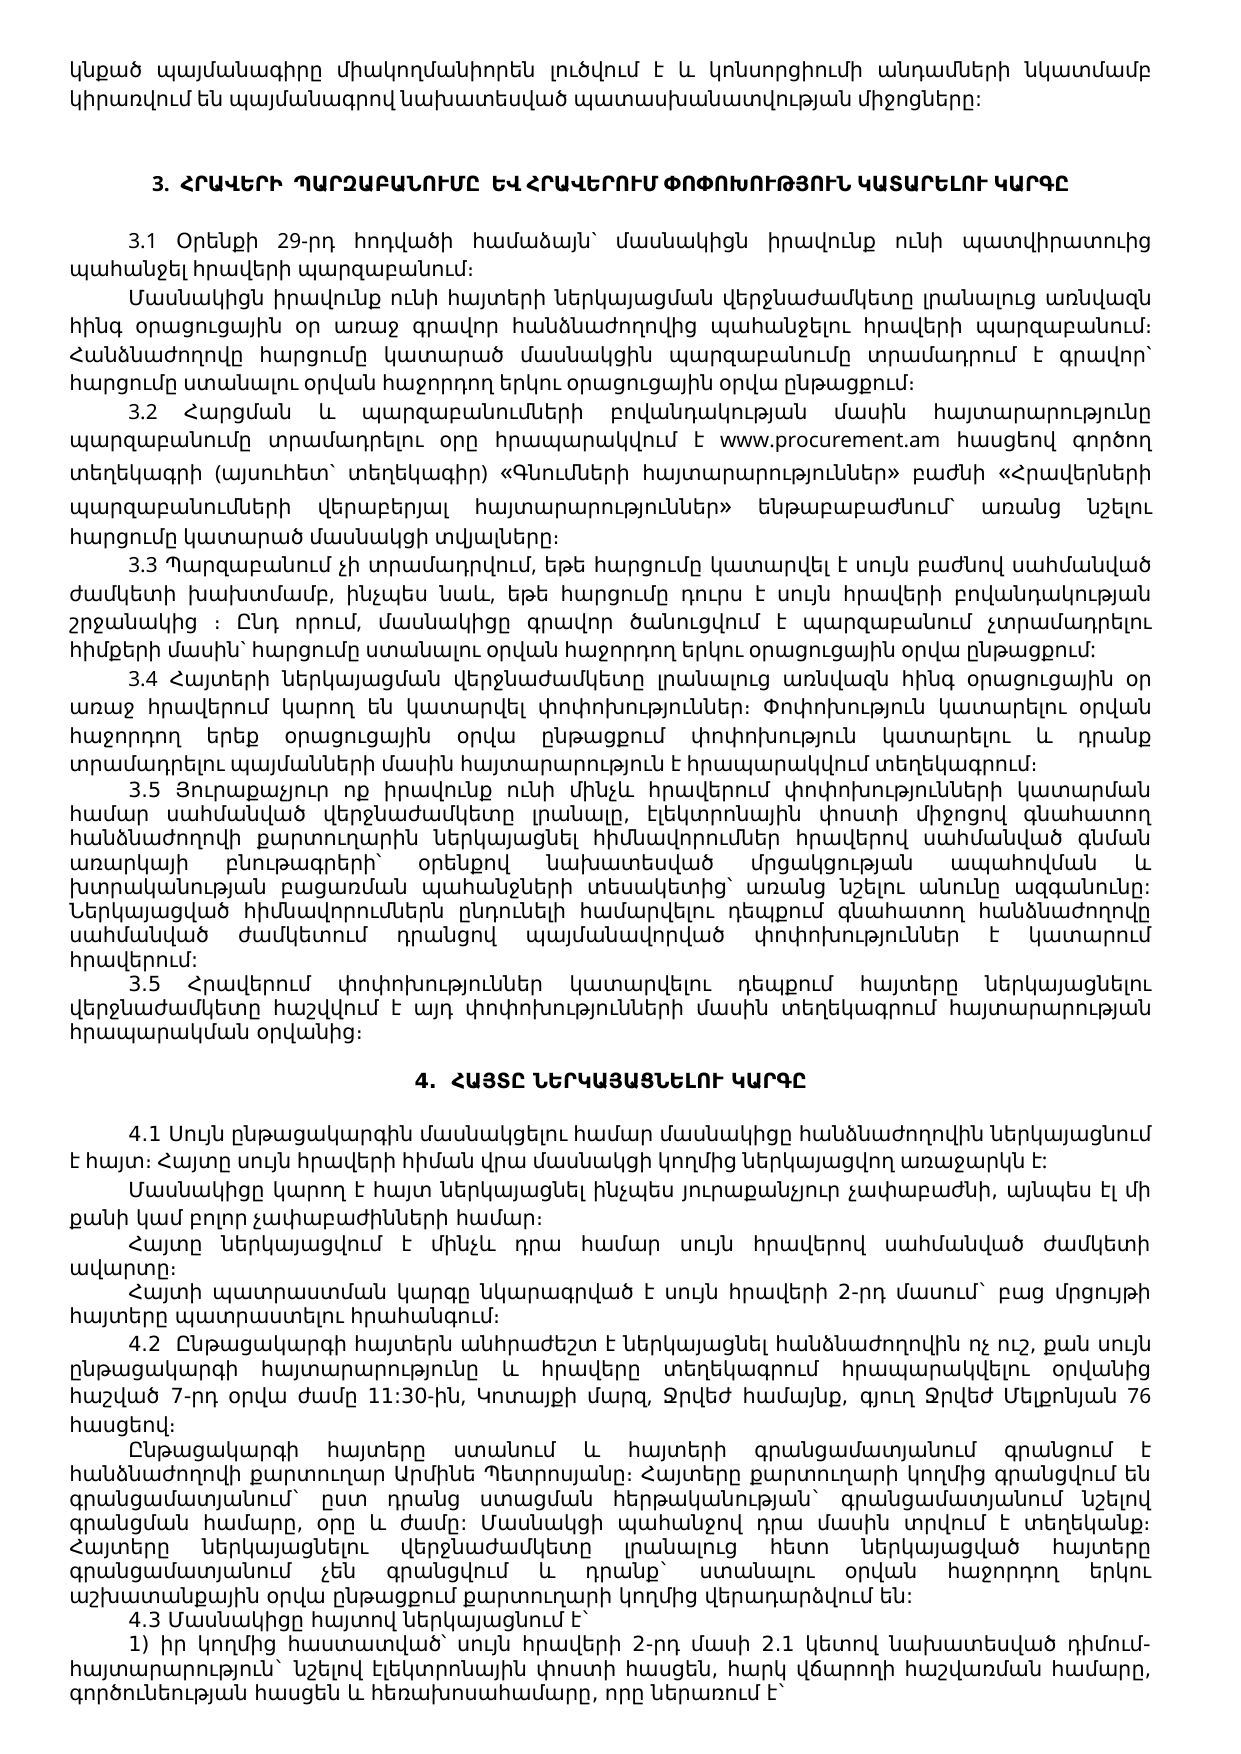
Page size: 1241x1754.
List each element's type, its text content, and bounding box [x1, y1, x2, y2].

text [69, 56, 1152, 112]
text 4.2 Ընթացակարգի հայտերն անհրաժեշտ է ներկայացնել հանձնաժողովին ոչ ուշ, քան սույն ընթացակարգի հայտարարությունը և հրավերը տեղեկագրում հրապարակվելու օրվանից հաշված 7-րդ օրվա ժամը 11:30-ին, Կոտայքի մարզ, Ջրվեժ համայնք, գյուղ Ջրվեժ Մելքոնյան 76 հասցեով։ [69, 1329, 1152, 1438]
text 3.5 Հրավերում փոփոխություններ կատարվելու դեպքում հայտերը ներկայացնելու վերջնաժամկետը հաշվվում է այդ փոփոխությունների մասին տեղեկագրում հայտարարության հրապարակման օրվանից։ [69, 972, 1152, 1045]
text Ընթացակարգի հայտերը ստանում և հայտերի գրանցամատյանում գրանցում է հանձնաժողովի քարտուղար Արմինե Պետրոսյանը։ Հայտերը քարտուղարի կողմից գրանցվում են գրանցամատյանում` ըստ դրանց ստացման հերթականության` գրանցամատյանում նշելով գրանցման համարը, օրը և ժամը: Մասնակցի պահանջով դրա մասին տրվում է տեղեկանք։ Հայտերը ներկայացնելու վերջնաժամկետը լրանալուց հետո ներկայացված հայտերը գրանցամատյանում չեն գրանցվում և դրանք` ստանալու օրվան հաջորդող երկու աշխատանքային օրվա ընթացքում քարտուղարի կողմից վերադարձվում են: [69, 1438, 1152, 1608]
text 3. ՀՐԱՎԵՐԻ ՊԱՐԶԱԲԱՆՈՒՄԸ ԵՎ ՀՐԱՎԵՐՈՒՄ ՓՈՓՈԽՈՒԹՅՈՒՆ ԿԱՏԱՐԵԼՈՒ ԿԱՐԳԸ [69, 169, 1152, 198]
text 4.3 Մասնակիցը հայտով ներկայացնում է` [69, 1608, 1152, 1632]
text 1) իր կողմից հաստատված՝ սույն հրավերի 2-րդ մասի 2.1 կետով նախատեսված դիմում-հայտարարություն` նշելով էլեկտրոնային փոստի հասցեն, հարկ վճարողի հաշվառման համարը, գործունեության հասցեն և հեռախոսահամարը, որը ներառում է` [69, 1632, 1152, 1705]
text Հայտի պատրաստման կարգը նկարագրված է սույն հրավերի 2-րդ մասում` բաց մրցույթի հայտերը պատրաստելու հրահանգում։ [69, 1280, 1152, 1329]
text 3.4 Հայտերի ներկայացման վերջնաժամկետը լրանալուց առնվազն հինգ օրացուցային օր առաջ հրավերում կարող են կատարվել փոփոխություններ։ Փոփոխություն կատարելու օրվան հաջորդող երեք օրացուցային օրվա ընթացքում փոփոխություն կատարելու և դրանք տրամադրելու պայմանների մասին հայտարարություն է հրապարակվում տեղեկագրում։ [69, 664, 1152, 778]
text Մասնակիցն իրավունք ունի հայտերի ներկայացման վերջնաժամկետը լրանալուց առնվազն հինգ օրացուցային օր առաջ գրավոր հանձնաժողովից պահանջելու հրավերի պարզաբանում։ Հանձնաժողովը հարցումը կատարած մասնակցին պարզաբանումը տրամադրում է գրավոր` հարցումը ստանալու օրվան հաջորդող երկու օրացուցային օրվա ընթացքում։ [69, 283, 1152, 397]
text 3.2 Հարցման և պարզաբանումների բովանդակության մասին հայտարարությունը պարզաբանումը տրամադրելու օրը հրապարակվում է www.procurement.am հասցեով գործող տեղեկագրի (այսուհետ` տեղեկագիր) «Գնումների հայտարարություններ» բաժնի «Հրավերների պարզաբանումների վերաբերյալ հայտարարություններ» ենթաբաբաժնում` առանց նշելու հարցումը կատարած մասնակցի տվյալները։ [69, 397, 1152, 550]
text Հայտը ներկայացվում է մինչև դրա համար սույն հրավերով սահմանված ժամկետի ավարտը։ [69, 1232, 1152, 1280]
text 4. ՀԱՅՏԸ ՆԵՐԿԱՅԱՑՆԵԼՈՒ ԿԱՐԳԸ [69, 1069, 1152, 1093]
text 3.5 Յուրաքաչյուր ոք իրավունք ունի մինչև հրավերում փոփոխությունների կատարման համար սահմանված վերջնաժամկետը լրանալը, էլեկտրոնային փոստի միջոցով գնահատող հանձնաժողովի քարտուղարին ներկայացնել հիմնավորումներ հրավերով սահմանված գնման առարկայի բնութագրերի՝ օրենքով նախատեսված մրցակցության ապահովման և խտրականության բացառման պահանջների տեսակետից՝ առանց նշելու անունը ազգանունը: Ներկայացված հիմնավորումներն ընդունելի համարվելու դեպքում գնահատող հանձնաժողովը սահմանված ժամկետում դրանցով պայմանավորված փոփոխություններ է կատարում հրավերում: [69, 778, 1152, 972]
text 3.3 Պարզաբանում չի տրամադրվում, եթե հարցումը կատարվել է սույն բաժնով սահմանված ժամկետի խախտմամբ, ինչպես նաև, եթե հարցումը դուրս է սույն հրավերի բովանդակության շրջանակից ։ Ընդ որում, մասնակիցը գրավոր ծանուցվում է պարզաբանում չտրամադրելու հիմքերի մասին` հարցումը ստանալու օրվան հաջորդող երկու օրացուցային օրվա ընթացքում: [69, 550, 1152, 664]
text Մասնակիցը կարող է հայտ ներկայացնել ինչպես յուրաքանչյուր չափաբաժնի, այնպես էլ մի քանի կամ բոլոր չափաբաժինների համար։ [69, 1175, 1152, 1232]
text 4.1 Սույն ընթացակարգին մասնակցելու համար մասնակիցը հանձնաժողովին ներկայացնում է հայտ։ Հայտը սույն հրավերի հիման վրա մասնակցի կողմից ներկայացվող առաջարկն է: [69, 1122, 1152, 1175]
text 3.1 Օրենքի 29-րդ հոդվածի համաձայն` մասնակիցն իրավունք ունի պատվիրատուից պահանջել հրավերի պարզաբանում։ [69, 226, 1152, 283]
